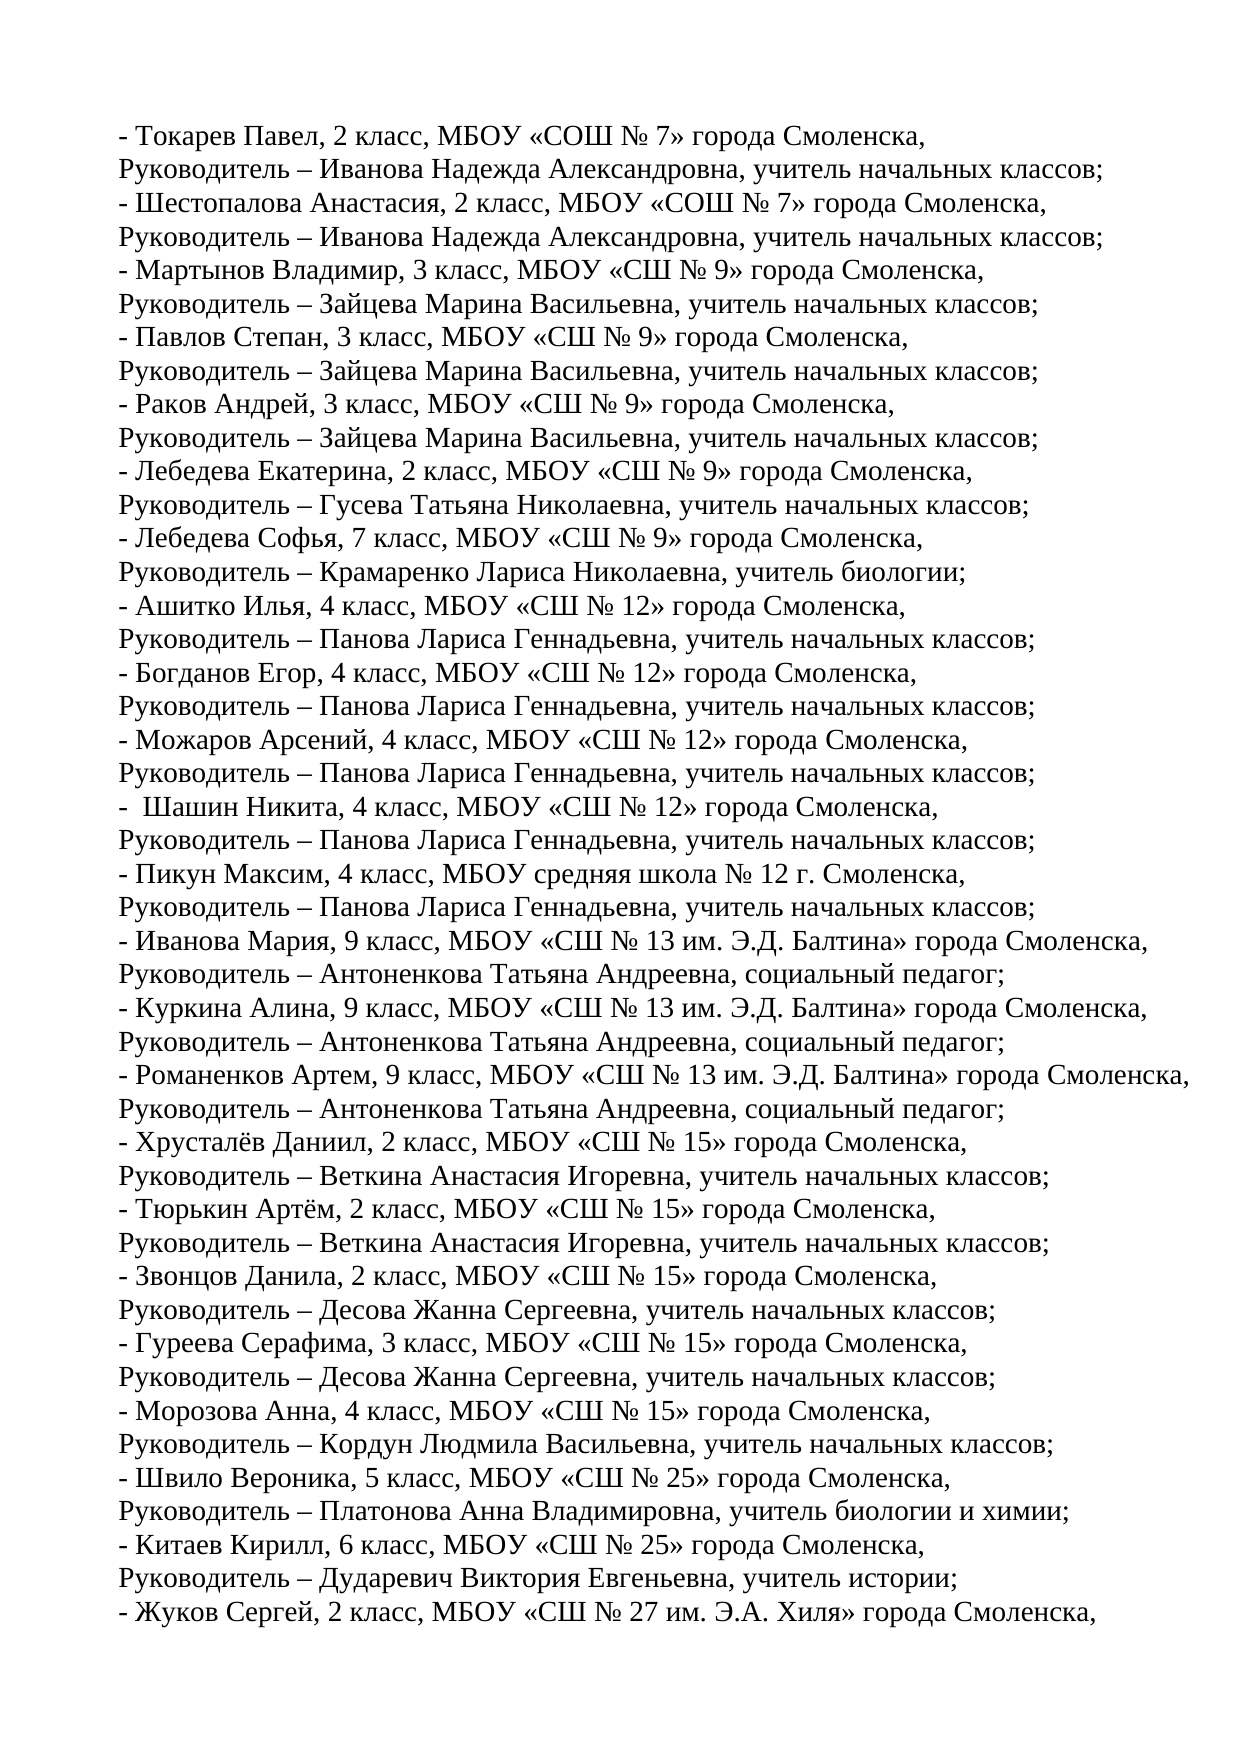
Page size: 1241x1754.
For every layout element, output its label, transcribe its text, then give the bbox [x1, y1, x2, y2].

text Руководитель – Панова Лариса Геннадьевна, учитель начальных классов; [118, 755, 1198, 789]
text - Куркина Алина, 9 класс, МБОУ «СШ № 13 им. Э.Д. Балтина» города Смоленска, [118, 990, 1198, 1024]
text Руководитель – Зайцева Марина Васильевна, учитель начальных классов; [118, 286, 1181, 319]
text Руководитель – Антоненкова Татьяна Андреевна, социальный педагог; [118, 1091, 1198, 1124]
text Руководитель – Веткина Анастасия Игоревна, учитель начальных классов; [118, 1225, 1181, 1258]
text - Можаров Арсений, 4 класс, МБОУ «СШ № 12» города Смоленска, [118, 722, 1198, 755]
text Руководитель – Веткина Анастасия Игоревна, учитель начальных классов; [118, 1158, 1181, 1191]
text - Ашитко Илья, 4 класс, МБОУ «СШ № 12» города Смоленска, [118, 588, 1198, 621]
text Руководитель – Крамаренко Лариса Николаевна, учитель биологии; [118, 554, 1181, 588]
text - Шашин Никита, 4 класс, МБОУ «СШ № 12» города Смоленска, [118, 789, 1198, 822]
text Руководитель – Платонова Анна Владимировна, учитель биологии и химии; [118, 1493, 1181, 1527]
text - Пикун Максим, 4 класс, МБОУ средняя школа № 12 г. Смоленска, [118, 856, 1181, 889]
text Руководитель – Десова Жанна Сергеевна, учитель начальных классов; [118, 1292, 1181, 1326]
text - Раков Андрей, 3 класс, МБОУ «СШ № 9» города Смоленска, [118, 386, 1181, 420]
text Руководитель – Панова Лариса Геннадьевна, учитель начальных классов; [118, 822, 1198, 856]
text - Шестопалова Анастасия, 2 класс, МБОУ «СОШ № 7» города Смоленска, [118, 185, 1181, 219]
text - Павлов Степан, 3 класс, МБОУ «СШ № 9» города Смоленска, [118, 319, 1181, 353]
text - Китаев Кирилл, 6 класс, МБОУ «СШ № 25» города Смоленска, [118, 1527, 1181, 1560]
text - Хрусталёв Даниил, 2 класс, МБОУ «СШ № 15» города Смоленска, [118, 1124, 1181, 1158]
text Руководитель – Иванова Надежда Александровна, учитель начальных классов; [118, 152, 1181, 185]
text - Жуков Сергей, 2 класс, МБОУ «СШ № 27 им. Э.А. Хиля» города Смоленска, [118, 1594, 1181, 1627]
text Руководитель – Иванова Надежда Александровна, учитель начальных классов; [118, 219, 1181, 252]
text - Мартынов Владимир, 3 класс, МБОУ «СШ № 9» города Смоленска, [118, 252, 1181, 286]
text Руководитель – Антоненкова Татьяна Андреевна, социальный педагог; [118, 957, 1198, 990]
text Руководитель – Антоненкова Татьяна Андреевна, социальный педагог; [118, 1024, 1198, 1057]
text - Романенков Артем, 9 класс, МБОУ «СШ № 13 им. Э.Д. Балтина» города Смоленска, [118, 1057, 1198, 1091]
text - Лебедева Екатерина, 2 класс, МБОУ «СШ № 9» города Смоленска, [118, 453, 1181, 487]
text Руководитель – Гусева Татьяна Николаевна, учитель начальных классов; [118, 487, 1181, 521]
text Руководитель – Зайцева Марина Васильевна, учитель начальных классов; [118, 353, 1181, 386]
text - Морозова Анна, 4 класс, МБОУ «СШ № 15» города Смоленска, [118, 1393, 1181, 1426]
text - Токарев Павел, 2 класс, МБОУ «СОШ № 7» города Смоленска, [118, 118, 1181, 152]
text Руководитель – Панова Лариса Геннадьевна, учитель начальных классов; [118, 688, 1198, 722]
text Руководитель – Панова Лариса Геннадьевна, учитель начальных классов; [118, 889, 1198, 923]
text Руководитель – Десова Жанна Сергеевна, учитель начальных классов; [118, 1359, 1181, 1393]
text - Богданов Егор, 4 класс, МБОУ «СШ № 12» города Смоленска, [118, 655, 1198, 688]
text Руководитель – Дударевич Виктория Евгеньевна, учитель истории; [118, 1560, 1181, 1594]
text - Швило Вероника, 5 класс, МБОУ «СШ № 25» города Смоленска, [118, 1460, 1181, 1493]
text - Тюрькин Артём, 2 класс, МБОУ «СШ № 15» города Смоленска, [118, 1191, 1181, 1225]
text - Лебедева Софья, 7 класс, МБОУ «СШ № 9» города Смоленска, [118, 521, 1181, 554]
text Руководитель – Зайцева Марина Васильевна, учитель начальных классов; [118, 420, 1181, 453]
text - Звонцов Данила, 2 класс, МБОУ «СШ № 15» города Смоленска, [118, 1258, 1181, 1292]
text Руководитель – Панова Лариса Геннадьевна, учитель начальных классов; [118, 621, 1198, 655]
text - Иванова Мария, 9 класс, МБОУ «СШ № 13 им. Э.Д. Балтина» города Смоленска, [118, 923, 1198, 957]
text Руководитель – Кордун Людмила Васильевна, учитель начальных классов; [118, 1426, 1181, 1460]
text - Гуреева Серафима, 3 класс, МБОУ «СШ № 15» города Смоленска, [118, 1326, 1181, 1359]
